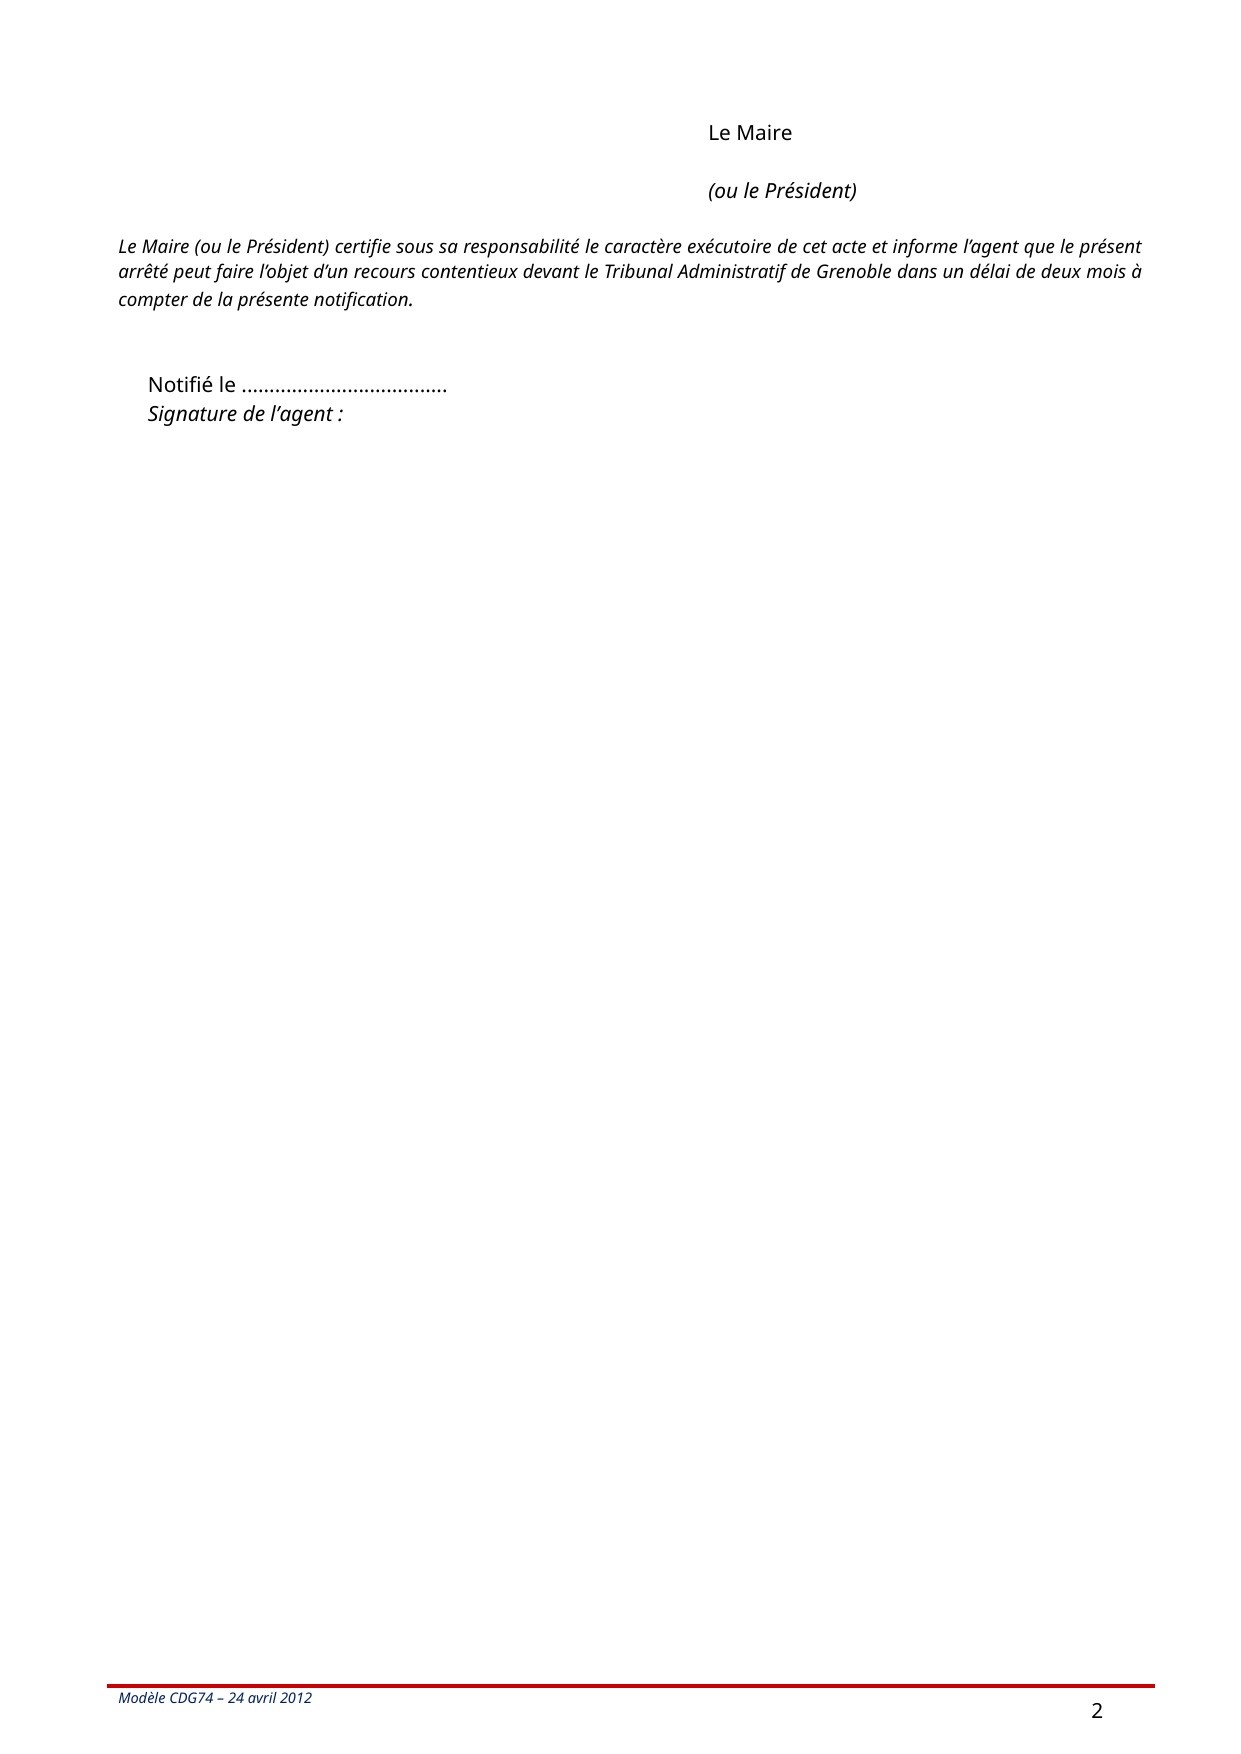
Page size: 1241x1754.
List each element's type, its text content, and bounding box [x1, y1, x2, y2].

text Le Maire [708, 118, 1144, 147]
text Le Maire (ou le Président) certifie sous sa responsabilité le caractère exécutoire de cet acte et informe l’agent que le présent arrêté peut faire l’objet d’un recours contentieux devant le Tribunal Administratif de Grenoble dans un délai de deux mois à compter de la présente notification. [118, 233, 1144, 313]
text Notifié le ..................................... [148, 370, 1072, 399]
text (ou le Président) [708, 176, 1144, 204]
text Signature de l’agent : [148, 399, 1072, 427]
